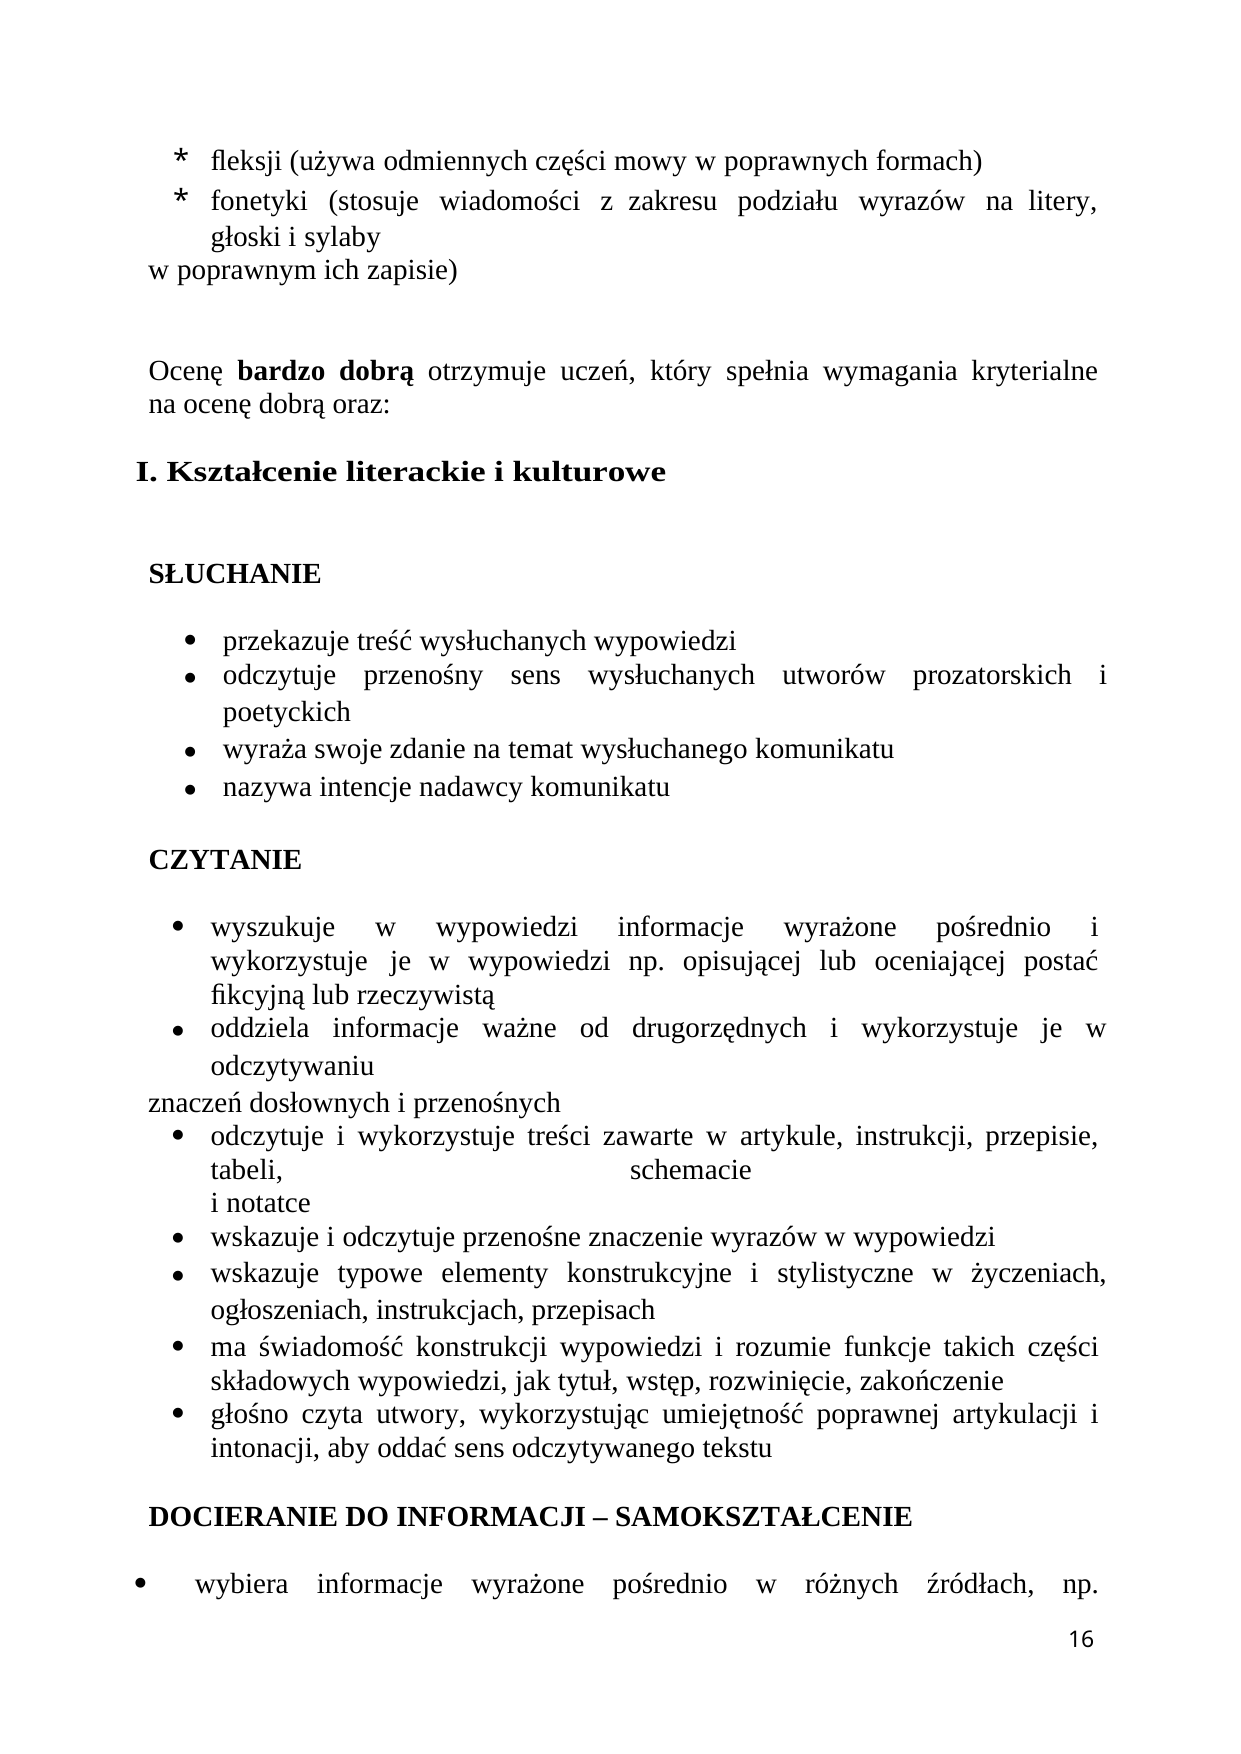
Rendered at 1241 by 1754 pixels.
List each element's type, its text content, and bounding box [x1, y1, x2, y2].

list ma świadomość konstrukcji wypowiedzi i rozumie funkcje takich części składowych wypowiedzi, jak tytuł, wstęp, rozwinięcie, zakończenie [173, 1329, 1099, 1397]
list przekazuje treść wysłuchanych wypowiedzi [185, 623, 1107, 657]
list wyszukuje w wypowiedzi informacje wyrażone pośrednio i wykorzystuje je w wypowiedzi np. opisującej lub oceniającej postać ﬁkcyjną lub rzeczywistą [173, 909, 1098, 1010]
text SŁUCHANIE [148, 556, 1107, 590]
list oddziela informacje ważne od drugorzędnych i wykorzystuje je w odczytywaniu [173, 1010, 1107, 1085]
list głośno czyta utwory, wykorzystując umiejętność poprawnej artykulacji i intonacji, aby oddać sens odczytywanego tekstu [173, 1397, 1099, 1464]
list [135, 1566, 1099, 1600]
text CZYTANIE [148, 842, 1107, 875]
list fonetyki (stosuje wiadomości z zakresu podziału wyrazów na litery, głoski i sylaby [173, 179, 1097, 252]
list ﬂeksji (używa odmiennych części mowy w poprawnych formach) [173, 139, 1097, 179]
text I. Kształcenie literackie i kulturowe [135, 454, 1105, 487]
list w poprawnym ich zapisie) [148, 252, 1097, 286]
list znaczeń dosłownych i przenośnych [148, 1085, 1107, 1118]
list wskazuje i odczytuje przenośne znaczenie wyrazów w wypowiedzi [173, 1219, 1107, 1255]
list odczytuje przenośny sens wysłuchanych utworów prozatorskich i poetyckich [185, 657, 1107, 732]
list odczytuje i wykorzystuje treści zawarte w artykule, instrukcji, przepisie, tabeli, schemacie i notatce [173, 1118, 1098, 1219]
list wyraża swoje zdanie na temat wysłuchanego komunikatu [185, 732, 1107, 769]
text DOCIERANIE DO INFORMACJI – SAMOKSZTAŁCENIE [148, 1499, 1107, 1532]
list wskazuje typowe elementy konstrukcyjne i stylistyczne w życzeniach, ogłoszeniach, instrukcjach, przepisach [173, 1255, 1107, 1329]
text Ocenę bardzo dobrą otrzymuje uczeń, który spełnia wymagania kryterialne na ocenę dobrą oraz: [148, 353, 1098, 420]
list nazywa intencje nadawcy komunikatu [185, 769, 1107, 806]
